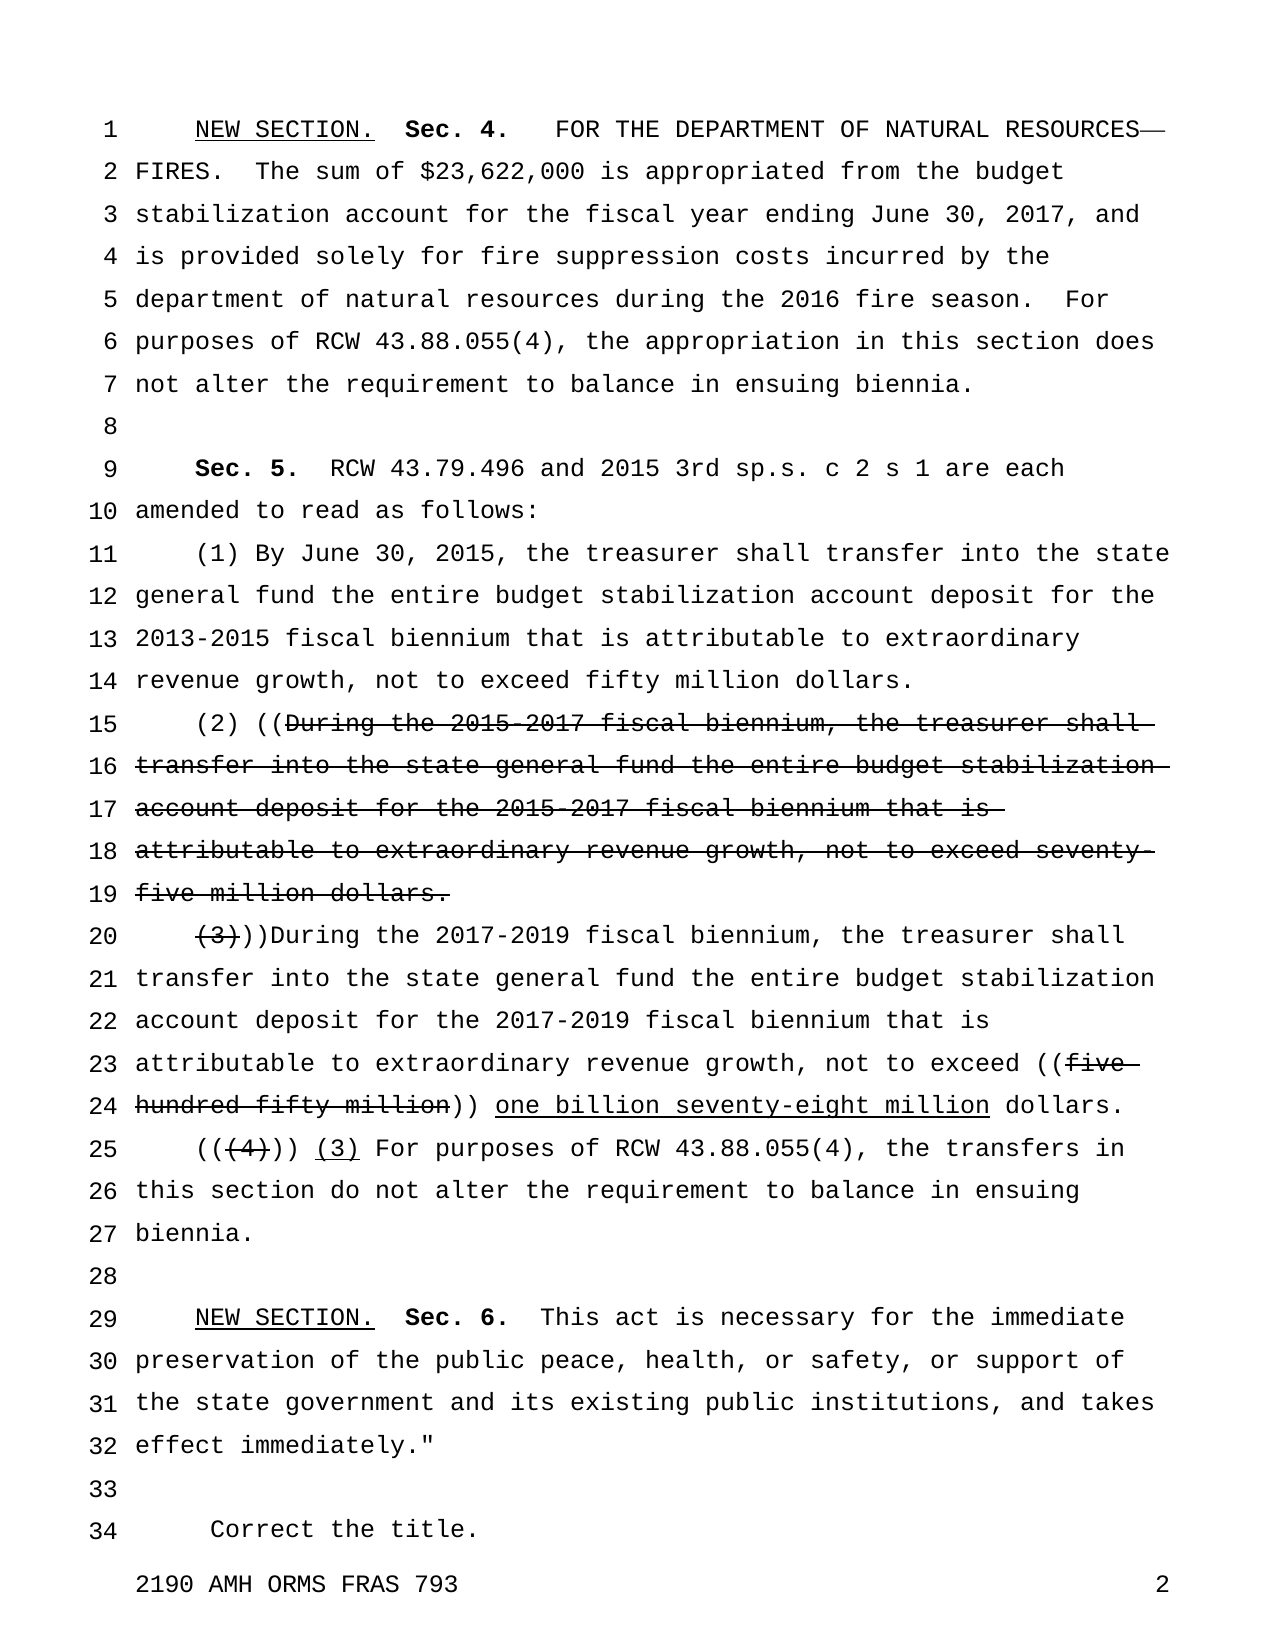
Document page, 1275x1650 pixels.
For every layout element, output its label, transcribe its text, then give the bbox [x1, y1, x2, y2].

text (3)))During the 2017-2019 fiscal biennium, the treasurer shall transfer into the state general fund the entire budget stabilization account deposit for the 2017-2019 fiscal biennium that is attributable to extraordinary revenue growth, not to exceed ((five hundred fifty million)) one billion seventy-eight million dollars. [135, 910, 1170, 1122]
text NEW SECTION. Sec. 6. This act is necessary for the immediate preservation of the public peace, health, or safety, or support of the state government and its existing public institutions, and takes effect immediately." [135, 1292, 1170, 1462]
text (((4))) (3) For purposes of RCW 43.88.055(4), the transfers in this section do not alter the requirement to balance in ensuing biennia. [135, 1122, 1170, 1250]
text Correct the title. [135, 1503, 1170, 1546]
text NEW SECTION. Sec. 4. FOR THE DEPARTMENT OF NATURAL RESOURCES—FIRES. The sum of $23,622,000 is appropriated from the budget stabilization account for the fiscal year ending June 30, 2017, and is provided solely for fire suppression costs incurred by the department of natural resources during the 2016 fire season. For purposes of RCW 43.88.055(4), the appropriation in this section does not alter the requirement to balance in ensuing biennia. [135, 103, 1170, 401]
text Sec. 5. RCW 43.79.496 and 2015 3rd sp.s. c 2 s 1 are each amended to read as follows: [135, 442, 1170, 527]
text (2) ((During the 2015-2017 fiscal biennium, the treasurer shall transfer into the state general fund the entire budget stabilization account deposit for the 2015-2017 fiscal biennium that is attributable to extraordinary revenue growth, not to exceed seventy-five million dollars. [135, 697, 1170, 766]
text (1) By June 30, 2015, the treasurer shall transfer into the state general fund the entire budget stabilization account deposit for the 2013-2015 fiscal biennium that is attributable to extraordinary revenue growth, not to exceed fifty million dollars. [135, 527, 1170, 697]
text (2) ((During the 2015-2017 fiscal biennium, the treasurer shall transfer into the state general fund the entire budget stabilization account deposit for the 2015-2017 fiscal biennium that is attributable to extraordinary revenue growth, not to exceed seventy-five million dollars. [135, 768, 1170, 910]
